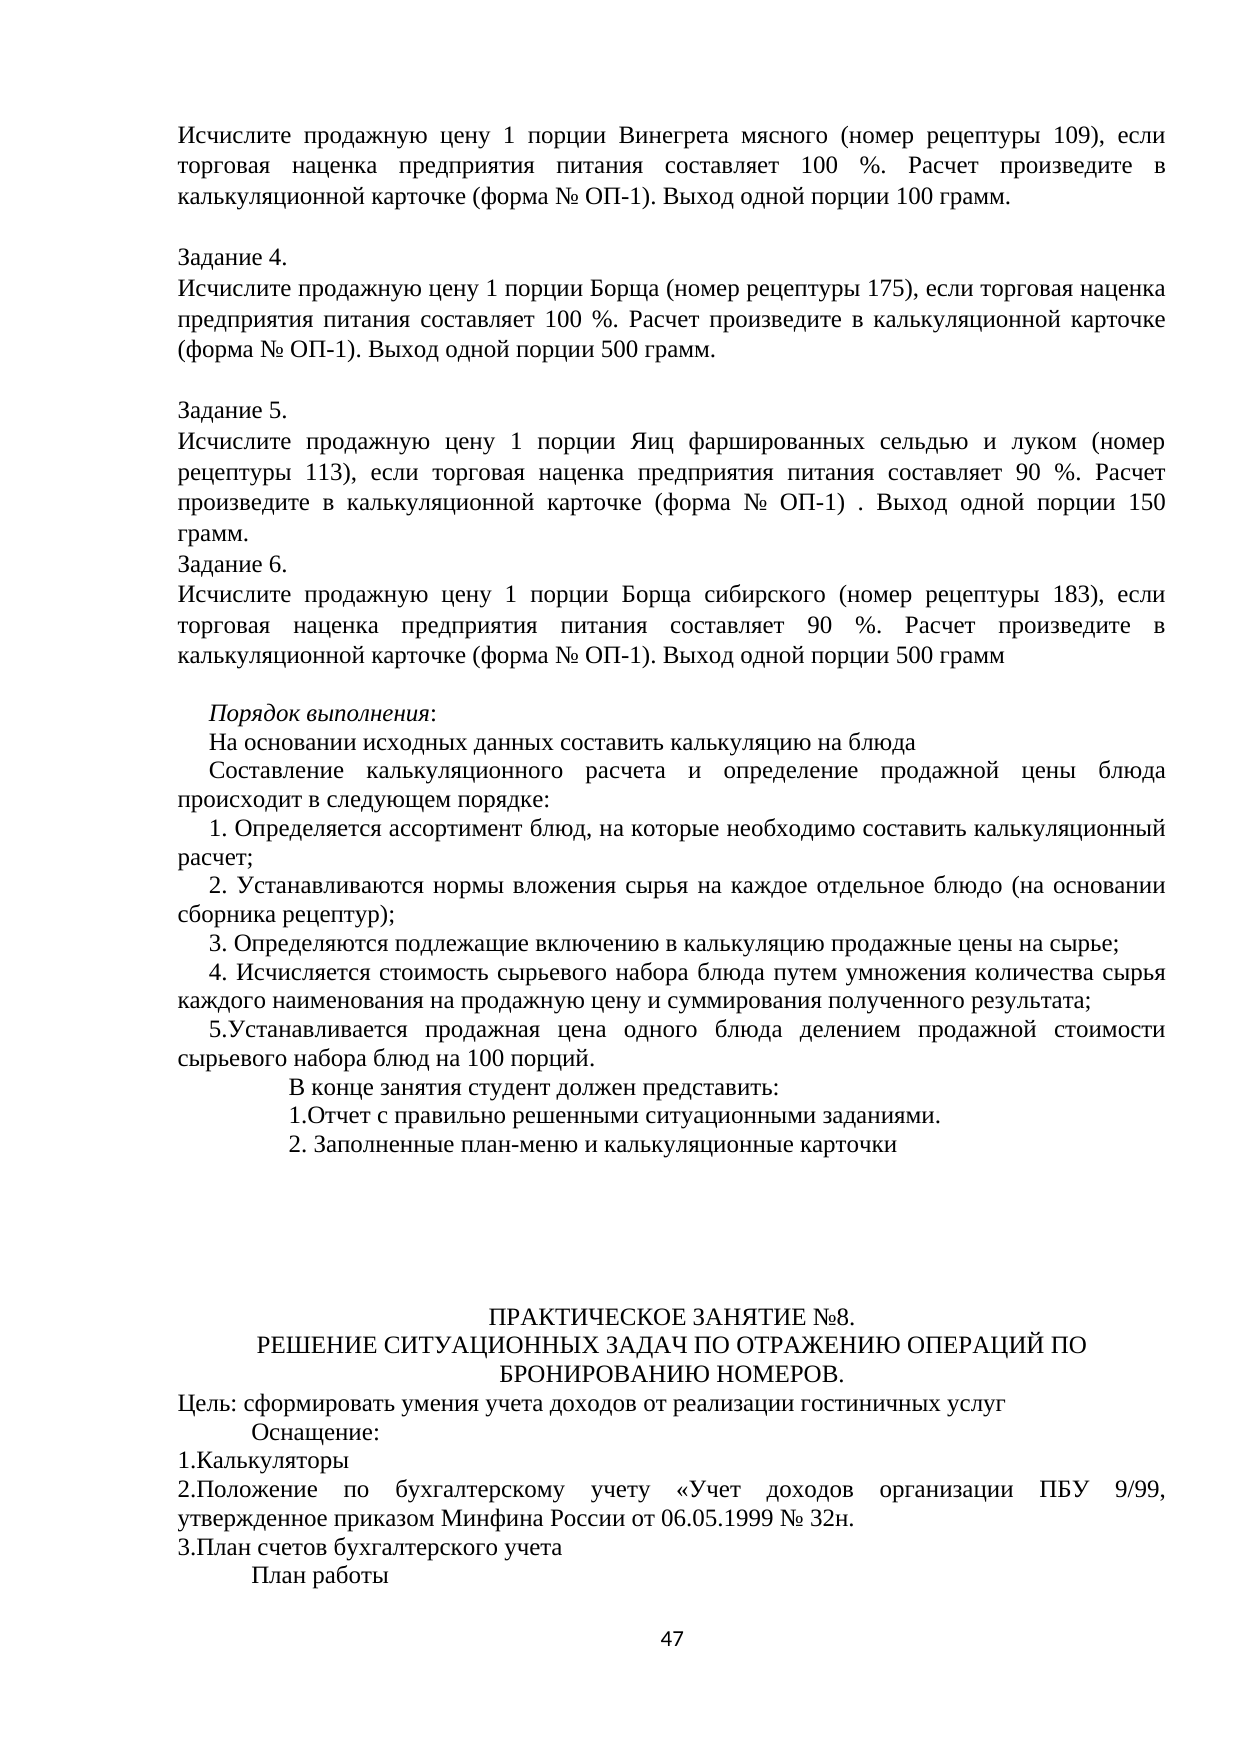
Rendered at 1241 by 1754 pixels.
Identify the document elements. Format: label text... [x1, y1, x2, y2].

text 1.Калькуляторы [177, 1446, 1167, 1474]
text Исчислите продажную цену 1 порции Борща (номер рецептуры 175), если торговая наценка предприятия питания составляет 100 %. Расчет произведите в калькуляционной карточке (форма № ОП-1). Выход одной порции 500 грамм. [177, 271, 1167, 363]
text 1. Определяется ассортимент блюд, на которые необходимо составить калькуляционный расчет; [177, 813, 1167, 871]
list 2. Заполненные план-меню и калькуляционные карточки [288, 1129, 1167, 1158]
text 2.Положение по бухгалтерскому учету «Учет доходов организации ПБУ 9/99, утвержденное приказом Минфина России от 06.05.1999 № 32н. [177, 1474, 1167, 1532]
text Оснащение: [177, 1417, 1167, 1446]
text Исчислите продажную цену 1 порции Борща сибирского (номер рецептуры 183), если торговая наценка предприятия питания составляет 90 %. Расчет произведите в калькуляционной карточке (форма № ОП-1). Выход одной порции 500 грамм [177, 577, 1167, 669]
text Исчислите продажную цену 1 порции Винегрета мясного (номер рецептуры 109), если торговая наценка предприятия питания составляет 100 %. Расчет произведите в калькуляционной карточке (форма № ОП-1). Выход одной порции 100 грамм. [177, 118, 1167, 210]
text 3.План счетов бухгалтерского учета [177, 1532, 1167, 1561]
text План работы [177, 1561, 1167, 1589]
text Цель: сформировать умения учета доходов от реализации гостиничных услуг [177, 1388, 1167, 1417]
list 1.Отчет с правильно решенными ситуационными заданиями. [288, 1101, 1167, 1129]
text На основании исходных данных составить калькуляцию на блюда [177, 727, 1167, 756]
text Исчислите продажную цену 1 порции Яиц фаршированных сельдью и луком (номер рецептуры 113), если торговая наценка предприятия питания составляет 90 %. Расчет произведите в калькуляционной карточке (форма № ОП-1) . Выход одной порции 150 грамм. [177, 424, 1167, 547]
text 2. Устанавливаются нормы вложения сырья на каждое отдельное блюдо (на основании сборника рецептур); [177, 871, 1167, 928]
text Задание 4. [177, 241, 1167, 271]
text 5.Устанавливается продажная цена одного блюда делением продажной стоимости сырьевого набора блюд на 100 порций. [177, 1014, 1167, 1072]
text Порядок выполнения: [177, 698, 1167, 727]
list В конце занятия студент должен представить: [177, 1072, 1167, 1101]
text Составление калькуляционного расчета и определение продажной цены блюда происходит в следующем порядке: [177, 756, 1167, 813]
text 3. Определяются подлежащие включению в калькуляцию продажные цены на сырье; [177, 928, 1167, 957]
text Задание 6. [177, 547, 1167, 577]
text 4. Исчисляется стоимость сырьевого набора блюда путем умножения количества сырья каждого наименования на продажную цену и суммирования полученного результата; [177, 957, 1167, 1014]
text РЕШЕНИЕ СИТУАЦИОННЫХ ЗАДАЧ ПО ОТРАЖЕНИЮ ОПЕРАЦИЙ ПО БРОНИРОВАНИЮ НОМЕРОВ. [177, 1331, 1167, 1388]
text ПРАКТИЧЕСКОЕ ЗАНЯТИЕ №8. [177, 1302, 1167, 1331]
text Задание 5. [177, 394, 1167, 424]
